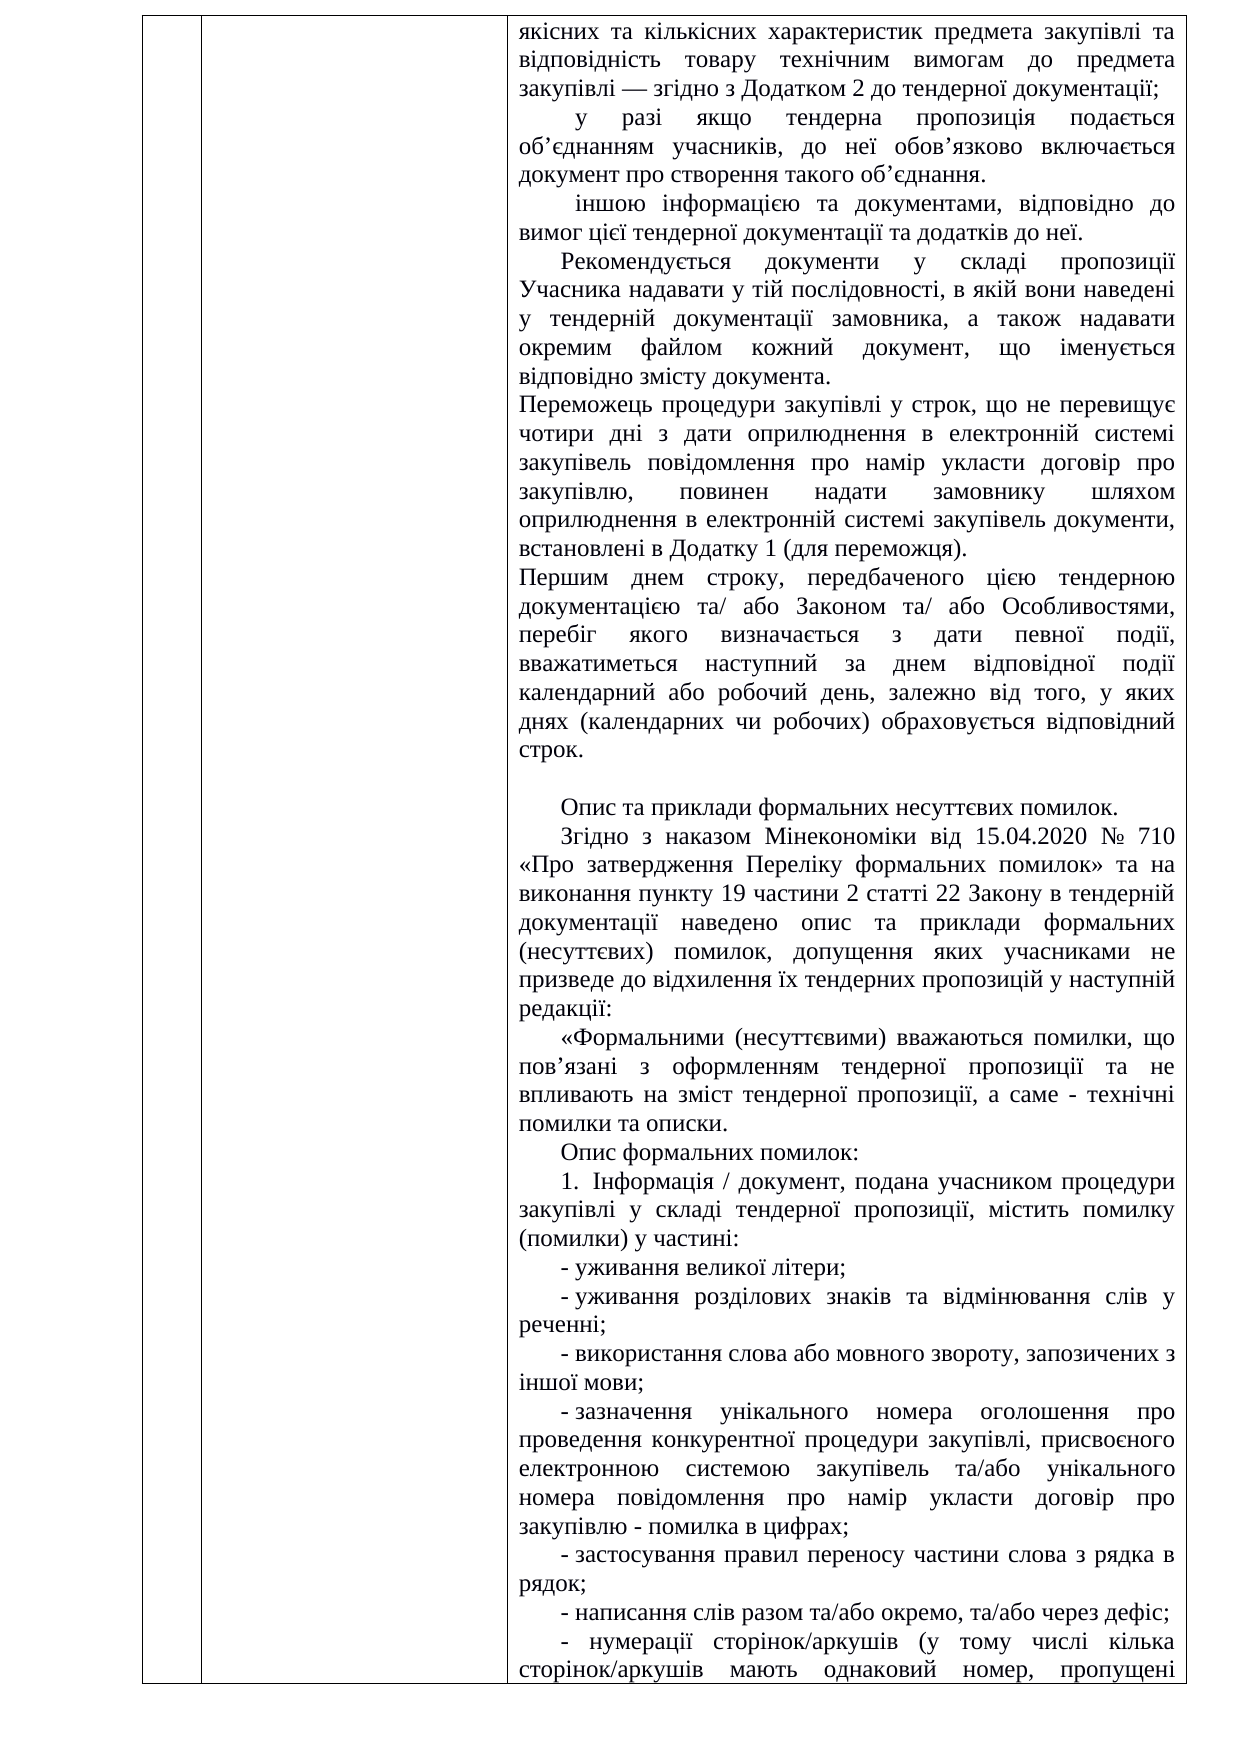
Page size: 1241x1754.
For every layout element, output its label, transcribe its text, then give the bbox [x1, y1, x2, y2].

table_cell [202, 16, 507, 1683]
table_cell 1 [143, 16, 201, 1683]
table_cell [508, 16, 1186, 1683]
